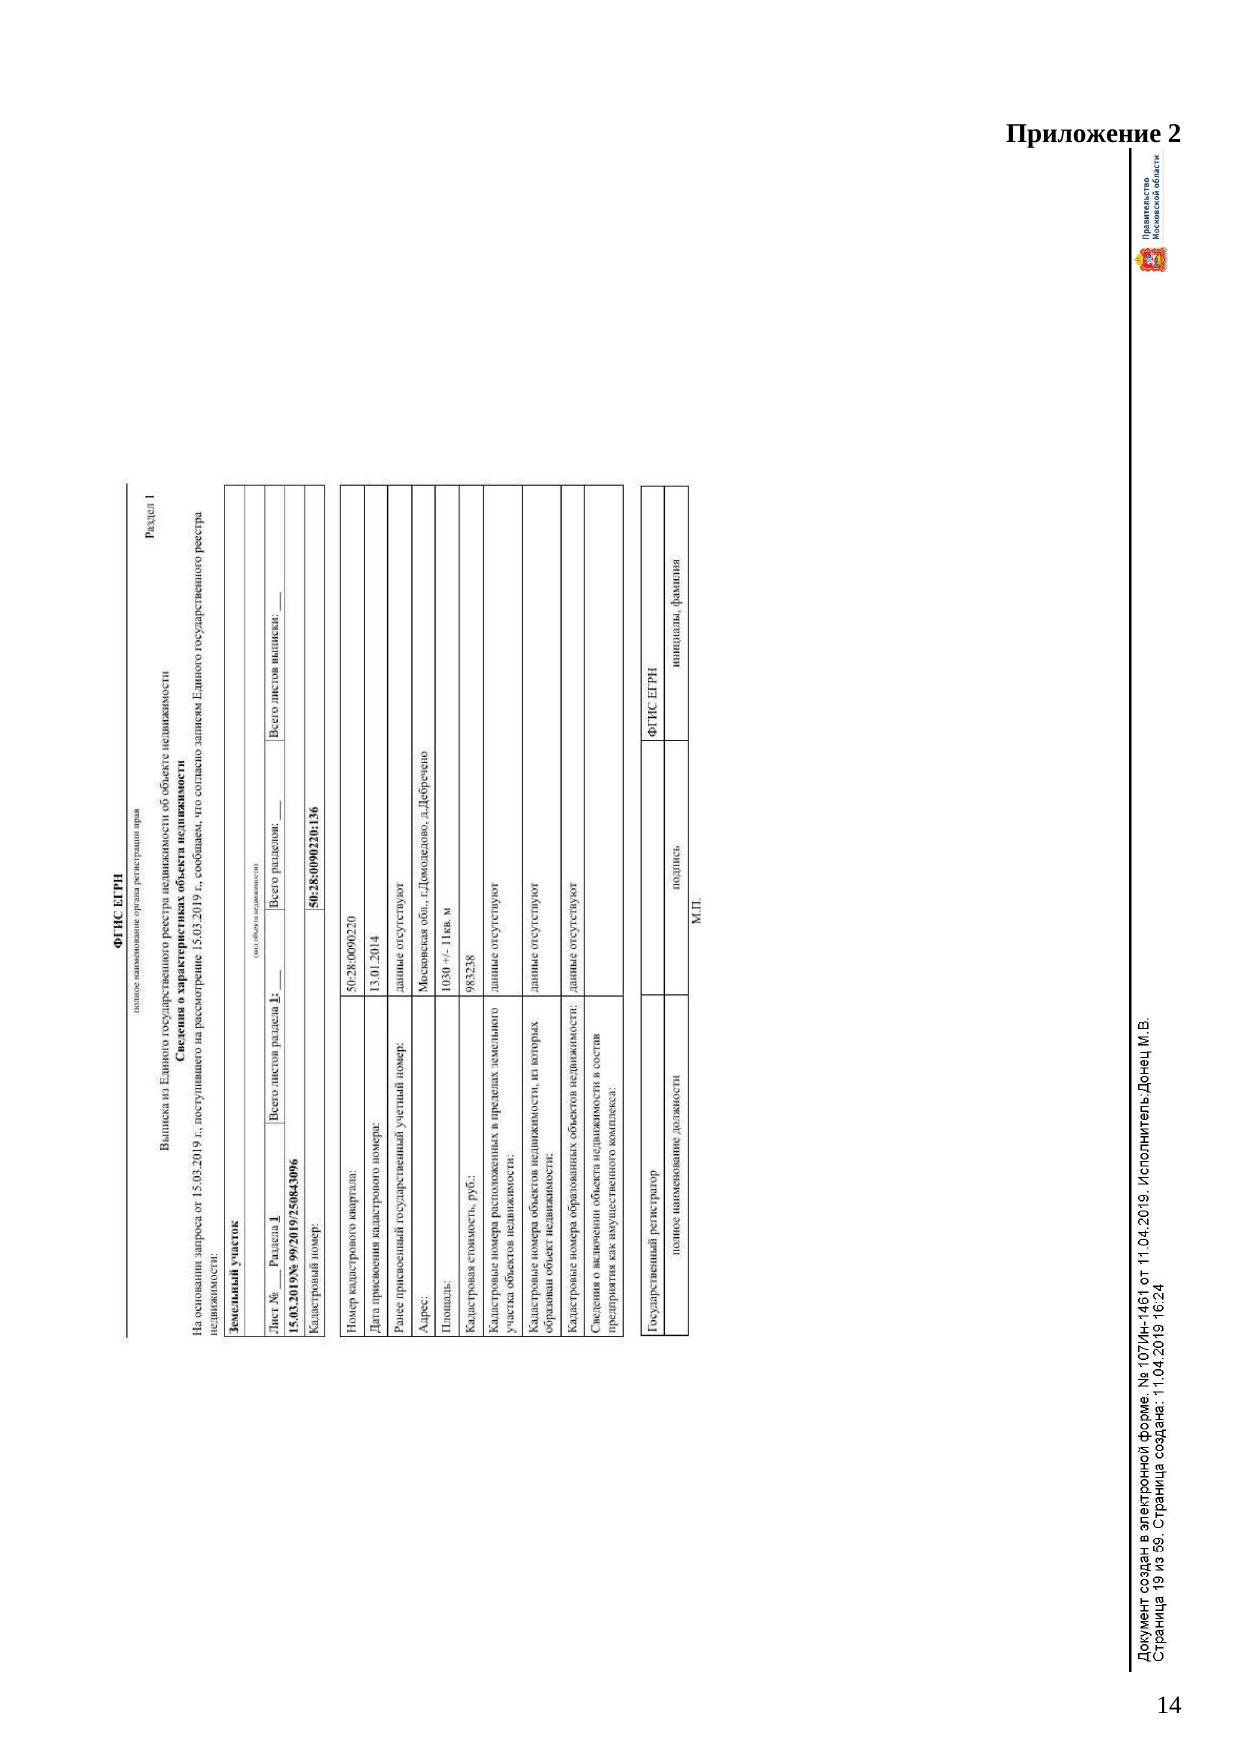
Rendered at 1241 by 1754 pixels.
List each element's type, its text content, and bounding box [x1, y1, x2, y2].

subtitle Приложение 2 [43, 117, 1181, 148]
picture [103, 148, 1181, 1672]
